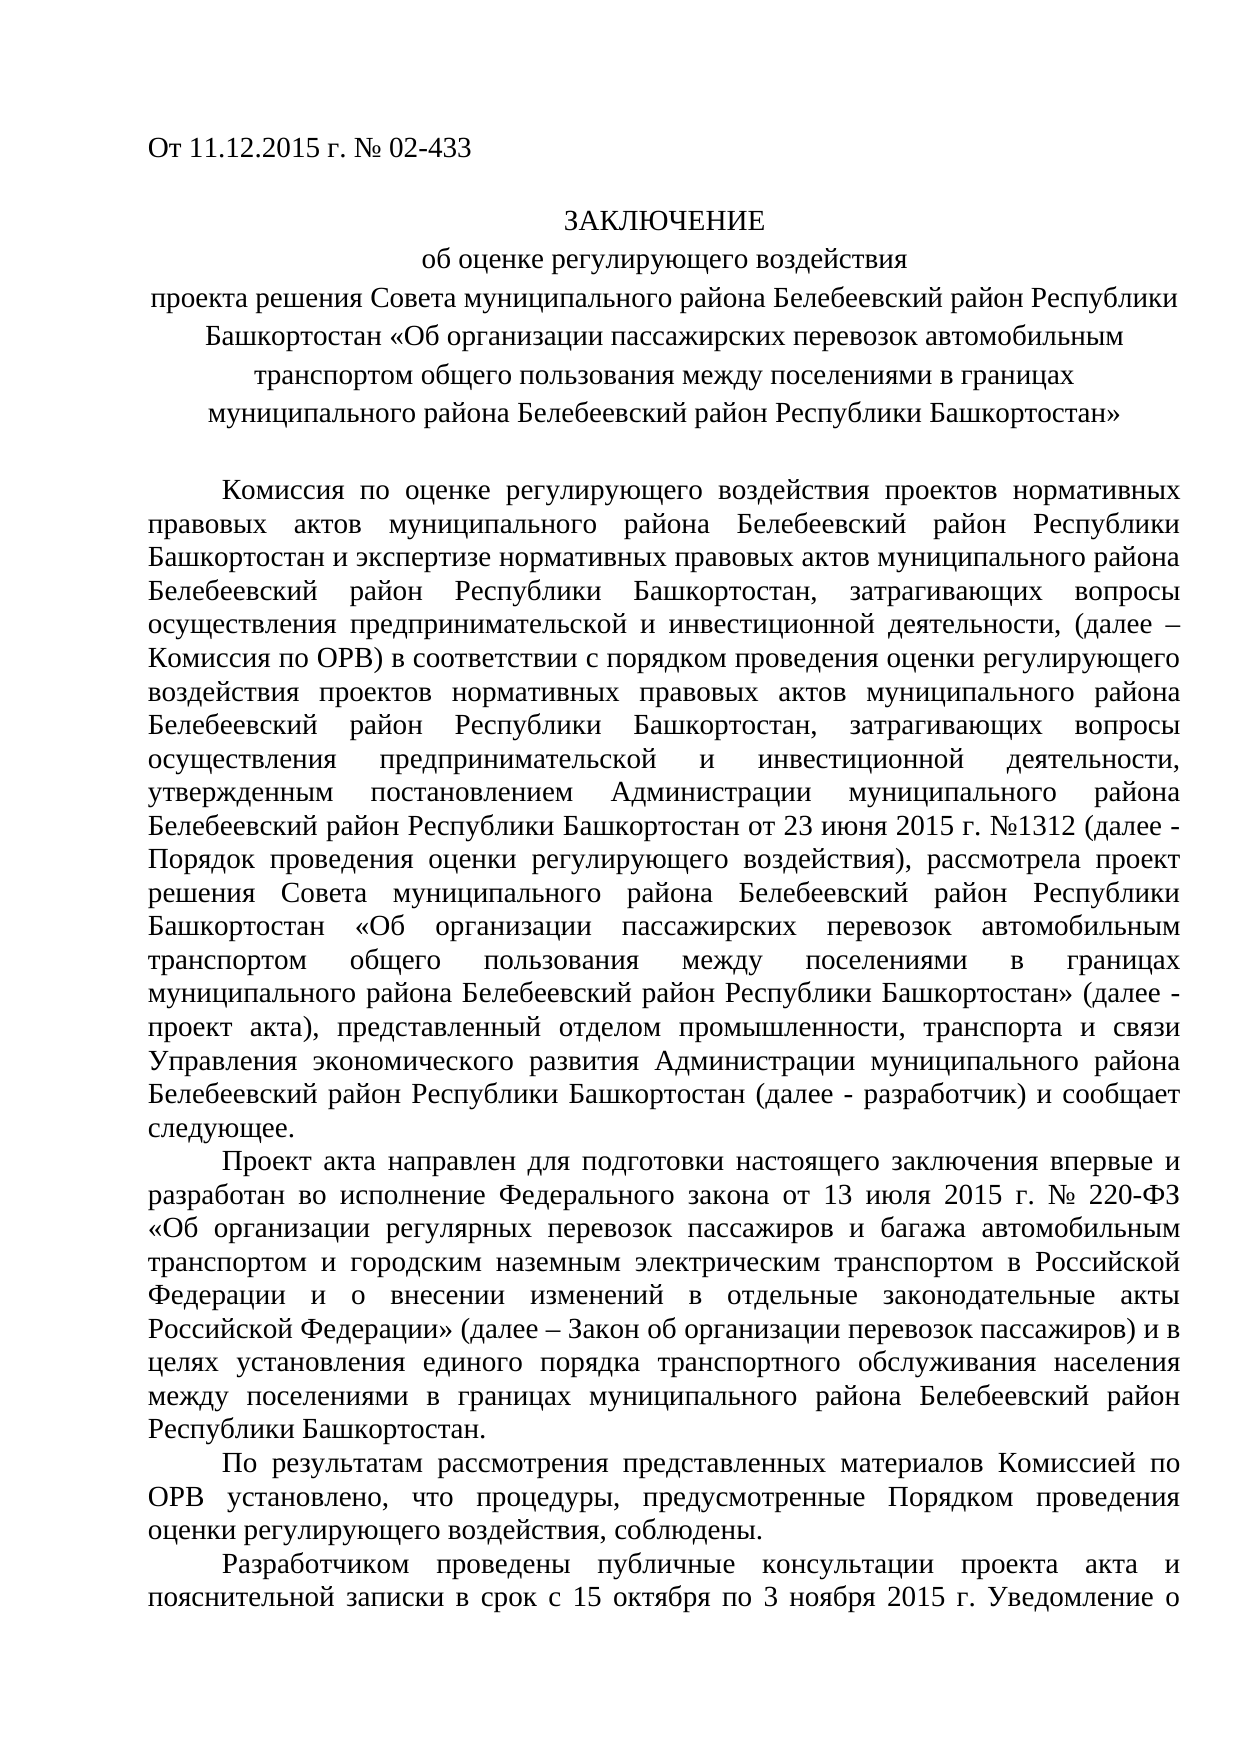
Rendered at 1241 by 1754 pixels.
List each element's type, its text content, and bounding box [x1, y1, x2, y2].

text об оценке регулирующего воздействия [148, 241, 1181, 275]
text Комиссия по оценке регулирующего воздействия проектов нормативных правовых актов муниципального района Белебеевский район Республики Башкортостан и экспертизе нормативных правовых актов муниципального района Белебеевский район Республики Башкортостан, затрагивающих вопросы осуществления предпринимательской и инвестиционной деятельности, (далее – Комиссия по ОРВ) в соответствии с порядком проведения оценки регулирующего воздействия проектов нормативных правовых актов муниципального района Белебеевский район Республики Башкортостан, затрагивающих вопросы осуществления предпринимательской и инвестиционной деятельности, утвержденным постановлением Администрации муниципального района Белебеевский район Республики Башкортостан от 23 июня . №1312 (далее - Порядок проведения оценки регулирующего воздействия), рассмотрела проект решения Совета муниципального района Белебеевский район Республики Башкортостан «Об организации пассажирских перевозок автомобильным транспортом общего пользования между поселениями в границах муниципального района Белебеевский район Республики Башкортостан» (далее - проект акта), представленный отделом промышленности, транспорта и связи Управления экономического развития Администрации муниципального района Белебеевский район Республики Башкортостан (далее - разработчик) и сообщает следующее. [148, 472, 1181, 1143]
text По результатам рассмотрения представленных материалов Комиссией по ОРВ установлено, что процедуры, предусмотренные Порядком проведения оценки регулирующего воздействия, соблюдены. [148, 1445, 1181, 1546]
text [148, 1546, 1181, 1613]
text От 11.12.2015 г. № 02-433 [148, 131, 1181, 164]
text ЗАКЛЮЧЕНИЕ [148, 203, 1181, 236]
text проекта решения Совета муниципального района Белебеевский район Республики Башкортостан «Об организации пассажирских перевозок автомобильным транспортом общего пользования между поселениями в границах муниципального района Белебеевский район Республики Башкортостан» [148, 280, 1181, 429]
text Проект акта направлен для подготовки настоящего заключения впервые и разработан во исполнение Федерального закона от 13 июля 2015 г. № 220-ФЗ «Об организации регулярных перевозок пассажиров и багажа автомобильным транспортом и городским наземным электрическим транспортом в Российской Федерации и о внесении изменений в отдельные законодательные акты Российской Федерации» (далее – Закон об организации перевозок пассажиров) и в целях установления единого порядка транспортного обслуживания населения между поселениями в границах муниципального района Белебеевский район Республики Башкортостан. [148, 1143, 1181, 1445]
